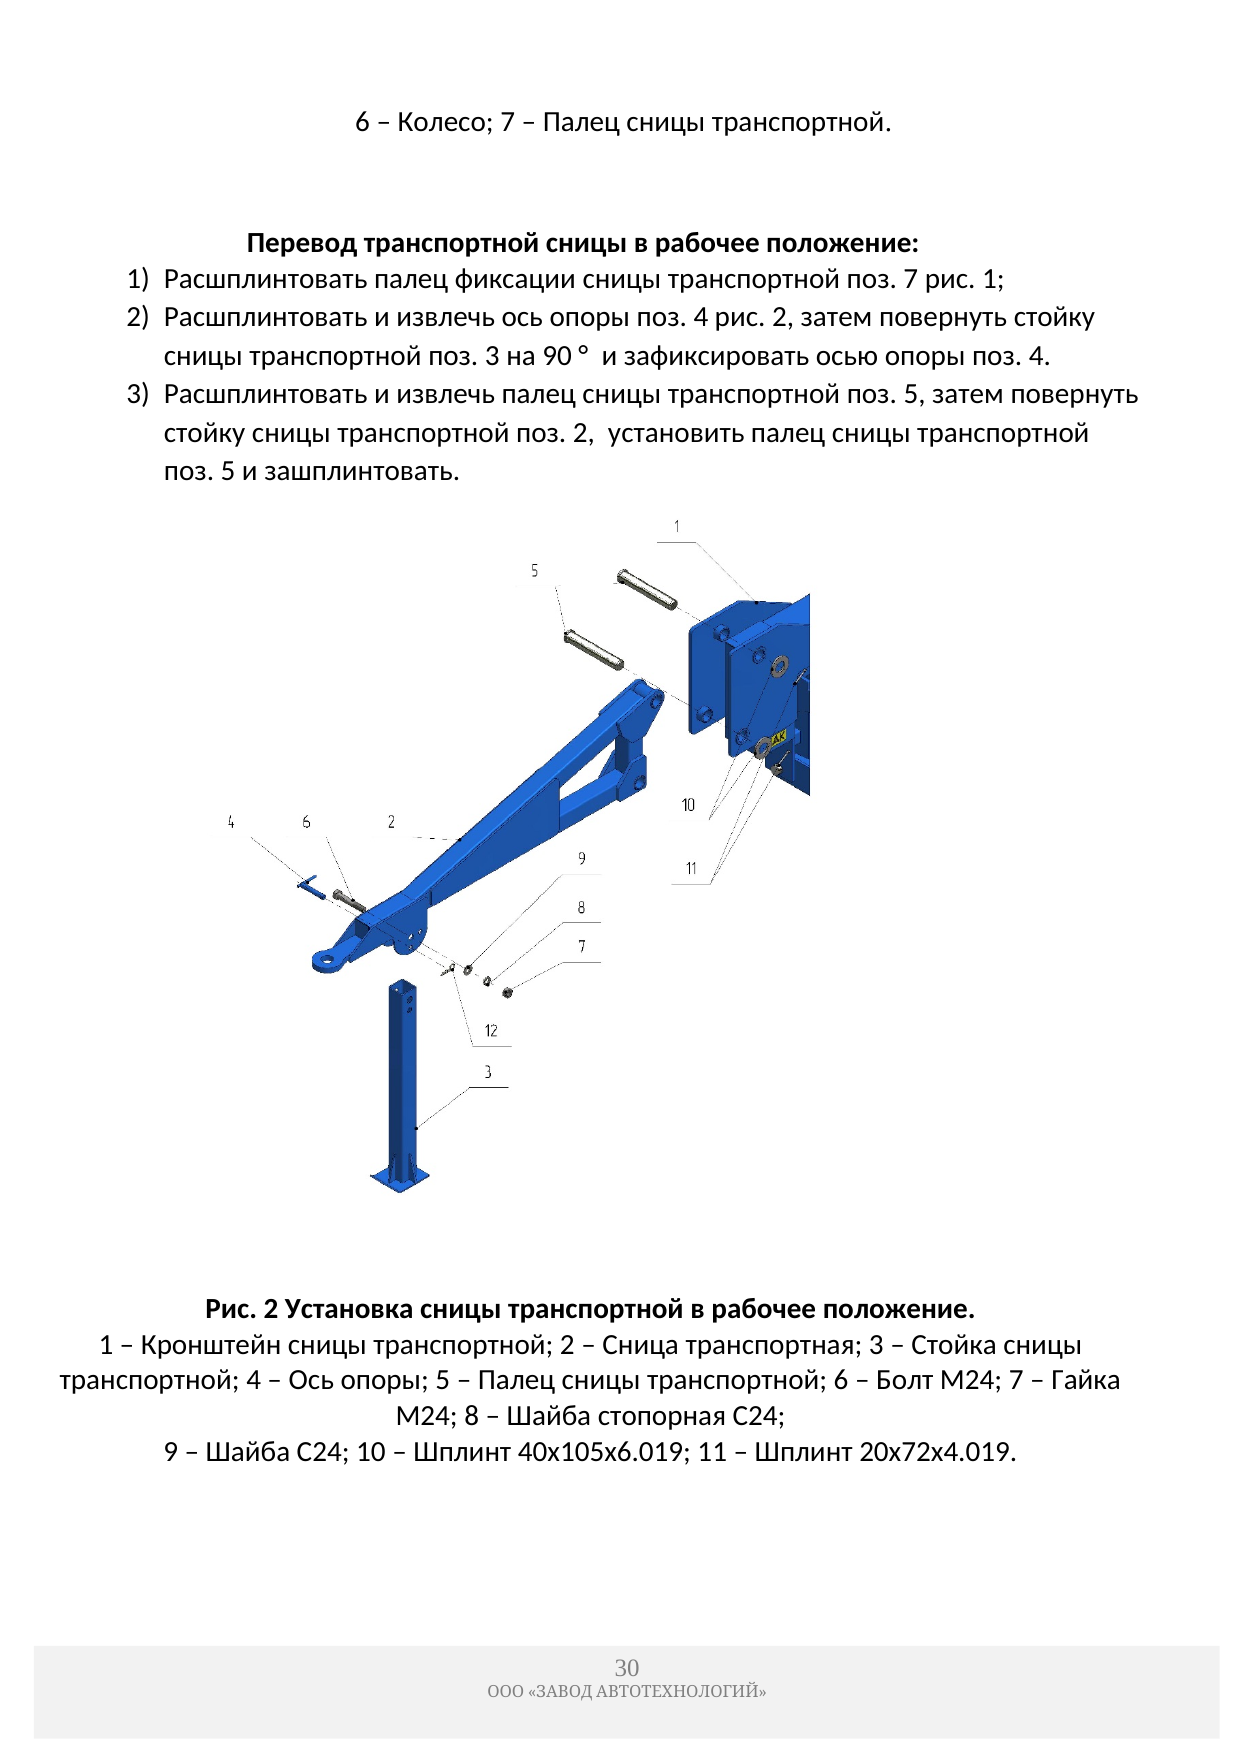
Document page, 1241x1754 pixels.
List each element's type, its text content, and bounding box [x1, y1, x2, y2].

list поз. 5 и зашплинтовать. [164, 452, 1166, 488]
text Перевод транспортной сницы в рабочее положение: [0, 224, 1166, 260]
list Расшплинтовать и извлечь палец сницы транспортной поз. 5, затем повернуть стойку сницы транспортной поз. 2, установить палец сницы транспортной [126, 375, 1166, 449]
picture [163, 487, 938, 1262]
list Расшплинтовать и извлечь ось опоры поз. 4 рис. 2, затем повернуть стойку сницы транспортной поз. 3 на 90 ° и зафиксировать осью опоры поз. 4. [126, 298, 1166, 373]
text 6 – Колесо; 7 – Палец сницы транспортной. [89, 103, 1152, 138]
text 9 – Шайба С24; 10 – Шплинт 40х105х6.019; 11 – Шплинт 20х72х4.019. [29, 1433, 1152, 1468]
list Расшплинтовать палец фиксации сницы транспортной поз. 7 рис. 1; [126, 260, 1166, 296]
text Рис. 2 Установка сницы транспортной в рабочее положение. [29, 1290, 1152, 1326]
text 1 – Кронштейн сницы транспортной; 2 – Сница транспортная; 3 – Стойка сницы транспортной; 4 – Ось опоры; 5 – Палец сницы транспортной; 6 – Болт М24; 7 – Гайка М24; 8 – Шайба стопорная С24; [29, 1326, 1152, 1433]
